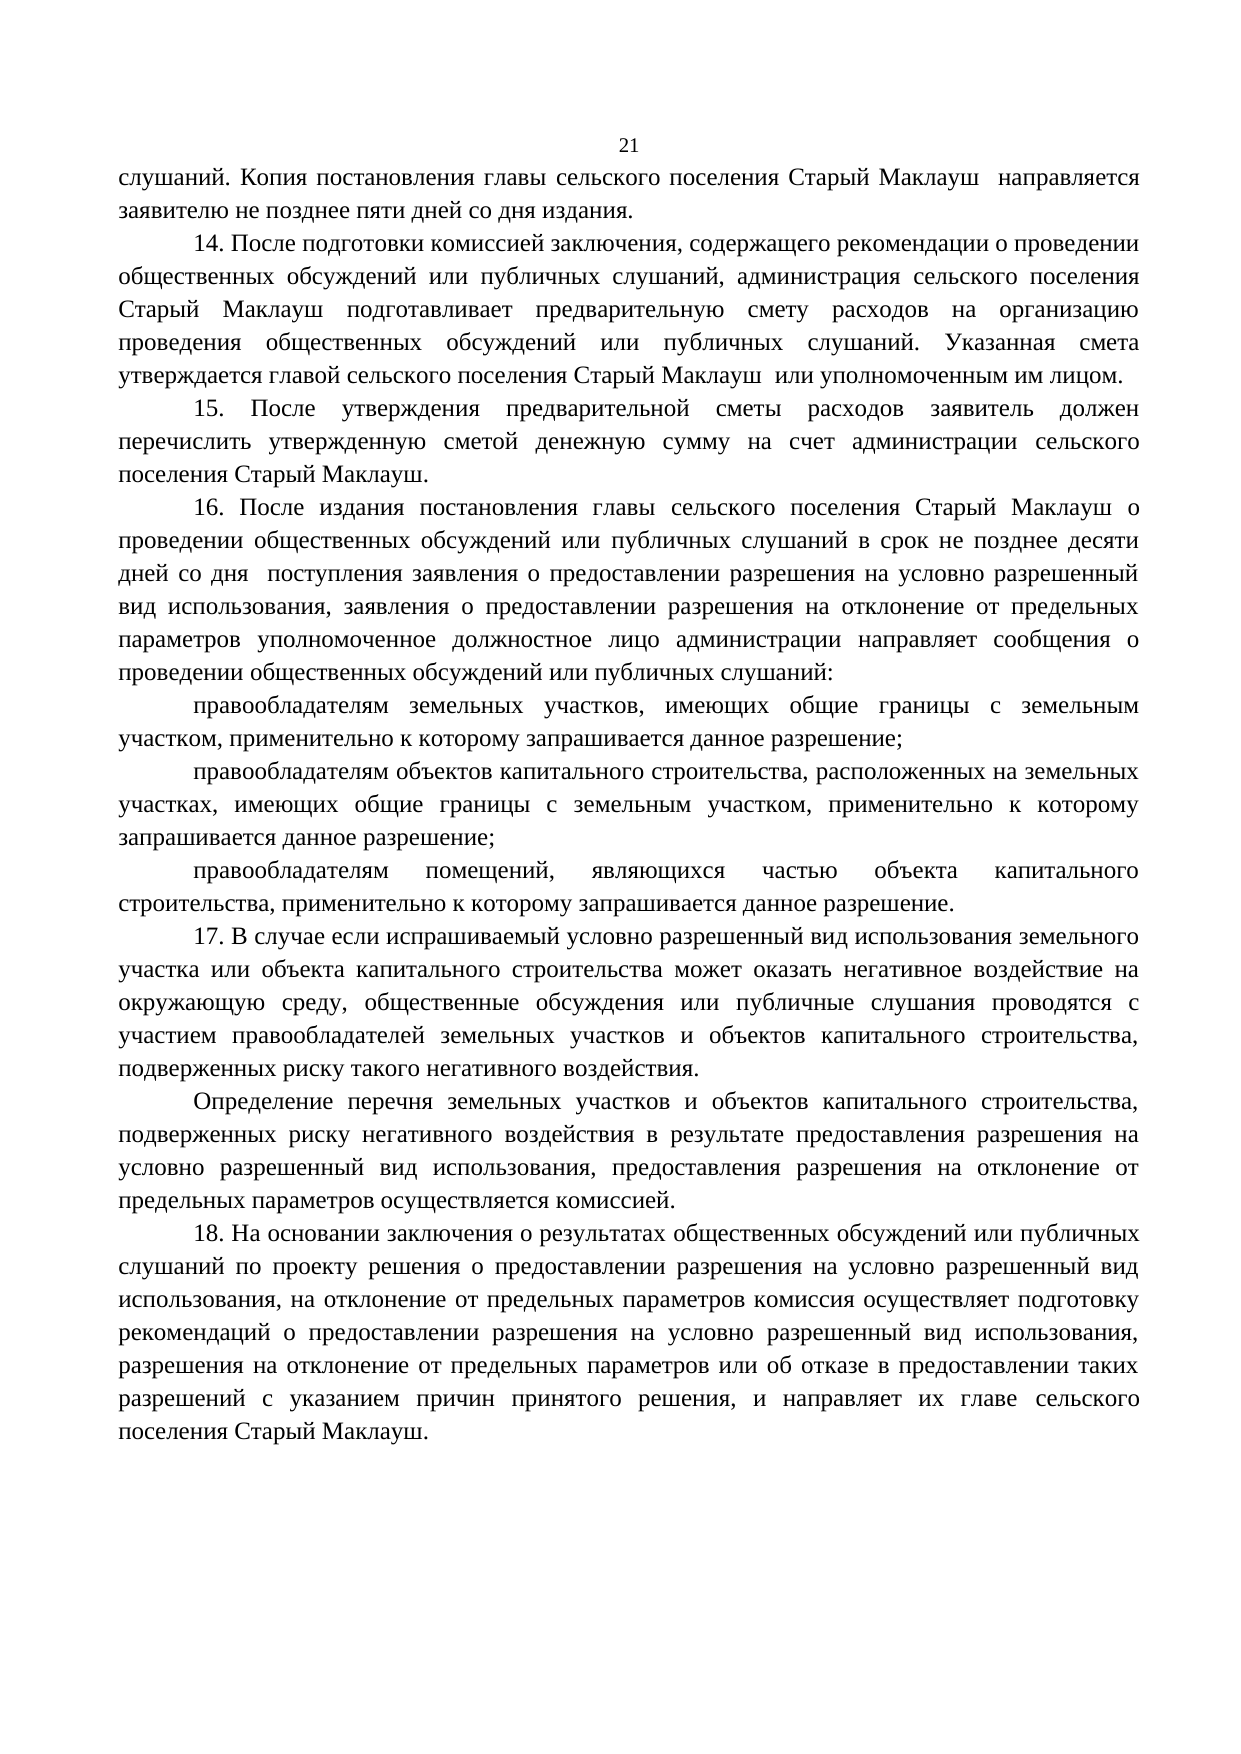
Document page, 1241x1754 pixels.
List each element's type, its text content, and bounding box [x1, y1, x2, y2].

text правообладателям помещений, являющихся частью объекта капитального строительства, применительно к которому запрашивается данное разрешение. [118, 855, 1140, 917]
text 14. После подготовки комиссией заключения, содержащего рекомендации о проведении общественных обсуждений или публичных слушаний, администрация сельского поселения Старый Маклауш подготавливает предварительную смету расходов на организацию проведения общественных обсуждений или публичных слушаний. Указанная смета утверждается главой сельского поселения Старый Маклауш или уполномоченным им лицом. [118, 228, 1140, 388]
text 17. В случае если испрашиваемый условно разрешенный вид использования земельного участка или объекта капитального строительства может оказать негативное воздействие на окружающую среду, общественные обсуждения или публичные слушания проводятся с участием правообладателей земельных участков и объектов капитального строительства, подверженных риску такого негативного воздействия. [118, 921, 1140, 1082]
text правообладателям объектов капитального строительства, расположенных на земельных участках, имеющих общие границы с земельным участком, применительно к которому запрашивается данное разрешение; [118, 756, 1140, 851]
text 16. После издания постановления главы сельского поселения Старый Маклауш о проведении общественных обсуждений или публичных слушаний в срок не позднее десяти дней со дня поступления заявления о предоставлении разрешения на условно разрешенный вид использования, заявления о предоставлении разрешения на отклонение от предельных параметров уполномоченное должностное лицо администрации направляет сообщения о проведении общественных обсуждений или публичных слушаний: [118, 492, 1140, 686]
text правообладателям земельных участков, имеющих общие границы с земельным участком, применительно к которому запрашивается данное разрешение; [118, 690, 1140, 752]
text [118, 162, 1140, 223]
text 15. После утверждения предварительной сметы расходов заявитель должен перечислить утвержденную сметой денежную сумму на счет администрации сельского поселения Старый Маклауш. [118, 393, 1140, 488]
text 18. На основании заключения о результатах общественных обсуждений или публичных слушаний по проекту решения о предоставлении разрешения на условно разрешенный вид использования, на отклонение от предельных параметров комиссия осуществляет подготовку рекомендаций о предоставлении разрешения на условно разрешенный вид использования, разрешения на отклонение от предельных параметров или об отказе в предоставлении таких разрешений с указанием причин принятого решения, и направляет их главе сельского поселения Старый Маклауш. [118, 1218, 1140, 1445]
text Определение перечня земельных участков и объектов капитального строительства, подверженных риску негативного воздействия в результате предоставления разрешения на условно разрешенный вид использования, предоставления разрешения на отклонение от предельных параметров осуществляется комиссией. [118, 1086, 1140, 1214]
